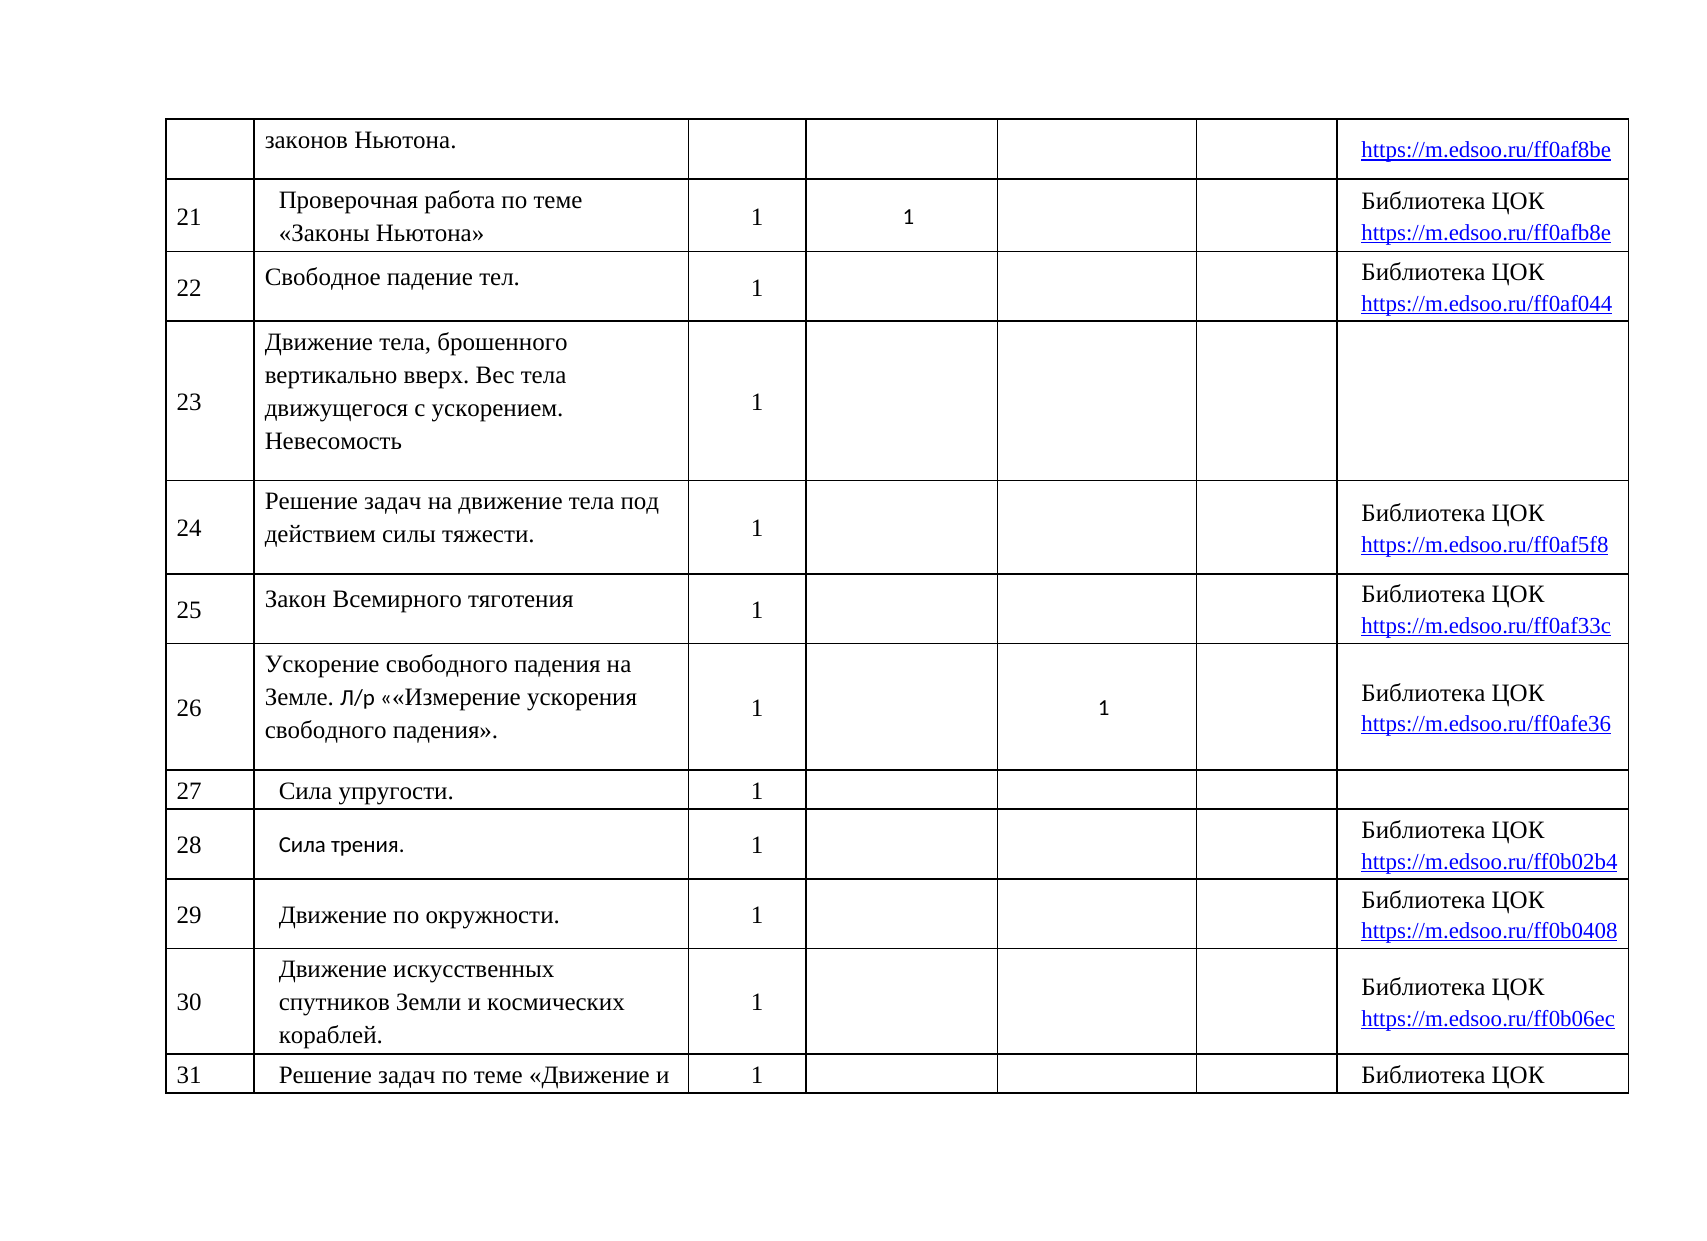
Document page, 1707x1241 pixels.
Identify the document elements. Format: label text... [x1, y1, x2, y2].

table_cell Проверочная работа по теме «Законы Ньютона» [255, 180, 688, 251]
table_cell [807, 322, 997, 479]
table_cell 27 [167, 771, 253, 808]
table_cell 28 [167, 810, 253, 878]
table_cell 23 [167, 322, 253, 479]
table_cell Библиотека ЦОК https://m.edsoo.ru/ff0af5f8 [1338, 481, 1628, 573]
table_cell [807, 252, 997, 320]
table_cell [807, 1055, 997, 1092]
table_cell Движение искусственных спутников Земли и космических кораблей. [255, 949, 688, 1053]
table_cell Сила трения. [255, 810, 688, 878]
table_cell 1 [689, 880, 805, 947]
table_cell [998, 771, 1196, 808]
table_cell [1197, 322, 1336, 479]
table_cell [998, 575, 1196, 642]
table_cell [1197, 1055, 1336, 1092]
table_cell 1 [689, 180, 805, 251]
table_cell Свободное падение тел. [255, 252, 688, 320]
table_cell [998, 880, 1196, 947]
table_cell [998, 1055, 1196, 1092]
table_cell Движение по окружности. [255, 880, 688, 947]
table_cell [255, 1055, 688, 1092]
table_cell [1338, 771, 1628, 808]
table_cell 1 [998, 644, 1196, 769]
table_cell 21 [167, 180, 253, 251]
table_cell 1 [689, 949, 805, 1053]
table_cell [807, 120, 997, 178]
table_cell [1338, 120, 1628, 178]
table_cell [1197, 575, 1336, 642]
table_cell 25 [167, 575, 253, 642]
table_cell [1197, 180, 1336, 251]
table_cell Сила упругости. [255, 771, 688, 808]
table_cell [1197, 810, 1336, 878]
table_cell [807, 481, 997, 573]
table_cell [1197, 644, 1336, 769]
table_cell 1 [689, 1055, 805, 1092]
table_cell [807, 810, 997, 878]
table_cell 1 [689, 575, 805, 642]
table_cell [1338, 1055, 1628, 1092]
table_cell 1 [807, 180, 997, 251]
table_cell [807, 880, 997, 947]
table_cell [1197, 949, 1336, 1053]
table_cell [1338, 322, 1628, 479]
table_cell [998, 949, 1196, 1053]
table_cell [998, 481, 1196, 573]
table_cell 20 [167, 120, 253, 178]
table_cell 1 [689, 322, 805, 479]
table_cell Библиотека ЦОК https://m.edsoo.ru/ff0af33c [1338, 575, 1628, 642]
table_cell Библиотека ЦОК https://m.edsoo.ru/ff0b02b4 [1338, 810, 1628, 878]
table_cell Библиотека ЦОК https://m.edsoo.ru/ff0af044 [1338, 252, 1628, 320]
table_cell 1 [689, 120, 805, 178]
table_cell [807, 949, 997, 1053]
table_cell 26 [167, 644, 253, 769]
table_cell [255, 120, 688, 178]
table_cell [1197, 771, 1336, 808]
table_cell Закон Всемирного тяготения [255, 575, 688, 642]
table_cell [1197, 880, 1336, 947]
table_cell [807, 575, 997, 642]
table_cell 24 [167, 481, 253, 573]
table_cell [998, 180, 1196, 251]
table_cell Ускорение свободного падения на Земле. Л/р ««Измерение ускорения свободного падения». [255, 644, 688, 769]
table_cell Библиотека ЦОК https://m.edsoo.ru/ff0afe36 [1338, 644, 1628, 769]
table_cell 1 [689, 481, 805, 573]
table_cell [998, 120, 1196, 178]
table_cell [998, 322, 1196, 479]
table_cell 22 [167, 252, 253, 320]
table_cell 31 [167, 1055, 253, 1092]
table_cell Движение тела, брошенного вертикально вверх. Вес тела движущегося с ускорением. Невесомость [255, 322, 688, 479]
table_cell [807, 644, 997, 769]
table_cell [1197, 252, 1336, 320]
table_cell Библиотека ЦОК https://m.edsoo.ru/ff0afb8e [1338, 180, 1628, 251]
table_cell 30 [167, 949, 253, 1053]
table_cell [1197, 481, 1336, 573]
table_cell 1 [689, 252, 805, 320]
table_cell 29 [167, 880, 253, 947]
table_cell 1 [689, 771, 805, 808]
table_cell Библиотека ЦОК https://m.edsoo.ru/ff0b0408 [1338, 880, 1628, 947]
table_cell 1 [689, 810, 805, 878]
table_cell [807, 771, 997, 808]
table_cell [1197, 120, 1336, 178]
table_cell Библиотека ЦОК https://m.edsoo.ru/ff0b06ec [1338, 949, 1628, 1053]
table_cell [998, 252, 1196, 320]
table_cell 1 [689, 644, 805, 769]
table_cell Решение задач на движение тела под действием силы тяжести. [255, 481, 688, 573]
table_cell [998, 810, 1196, 878]
